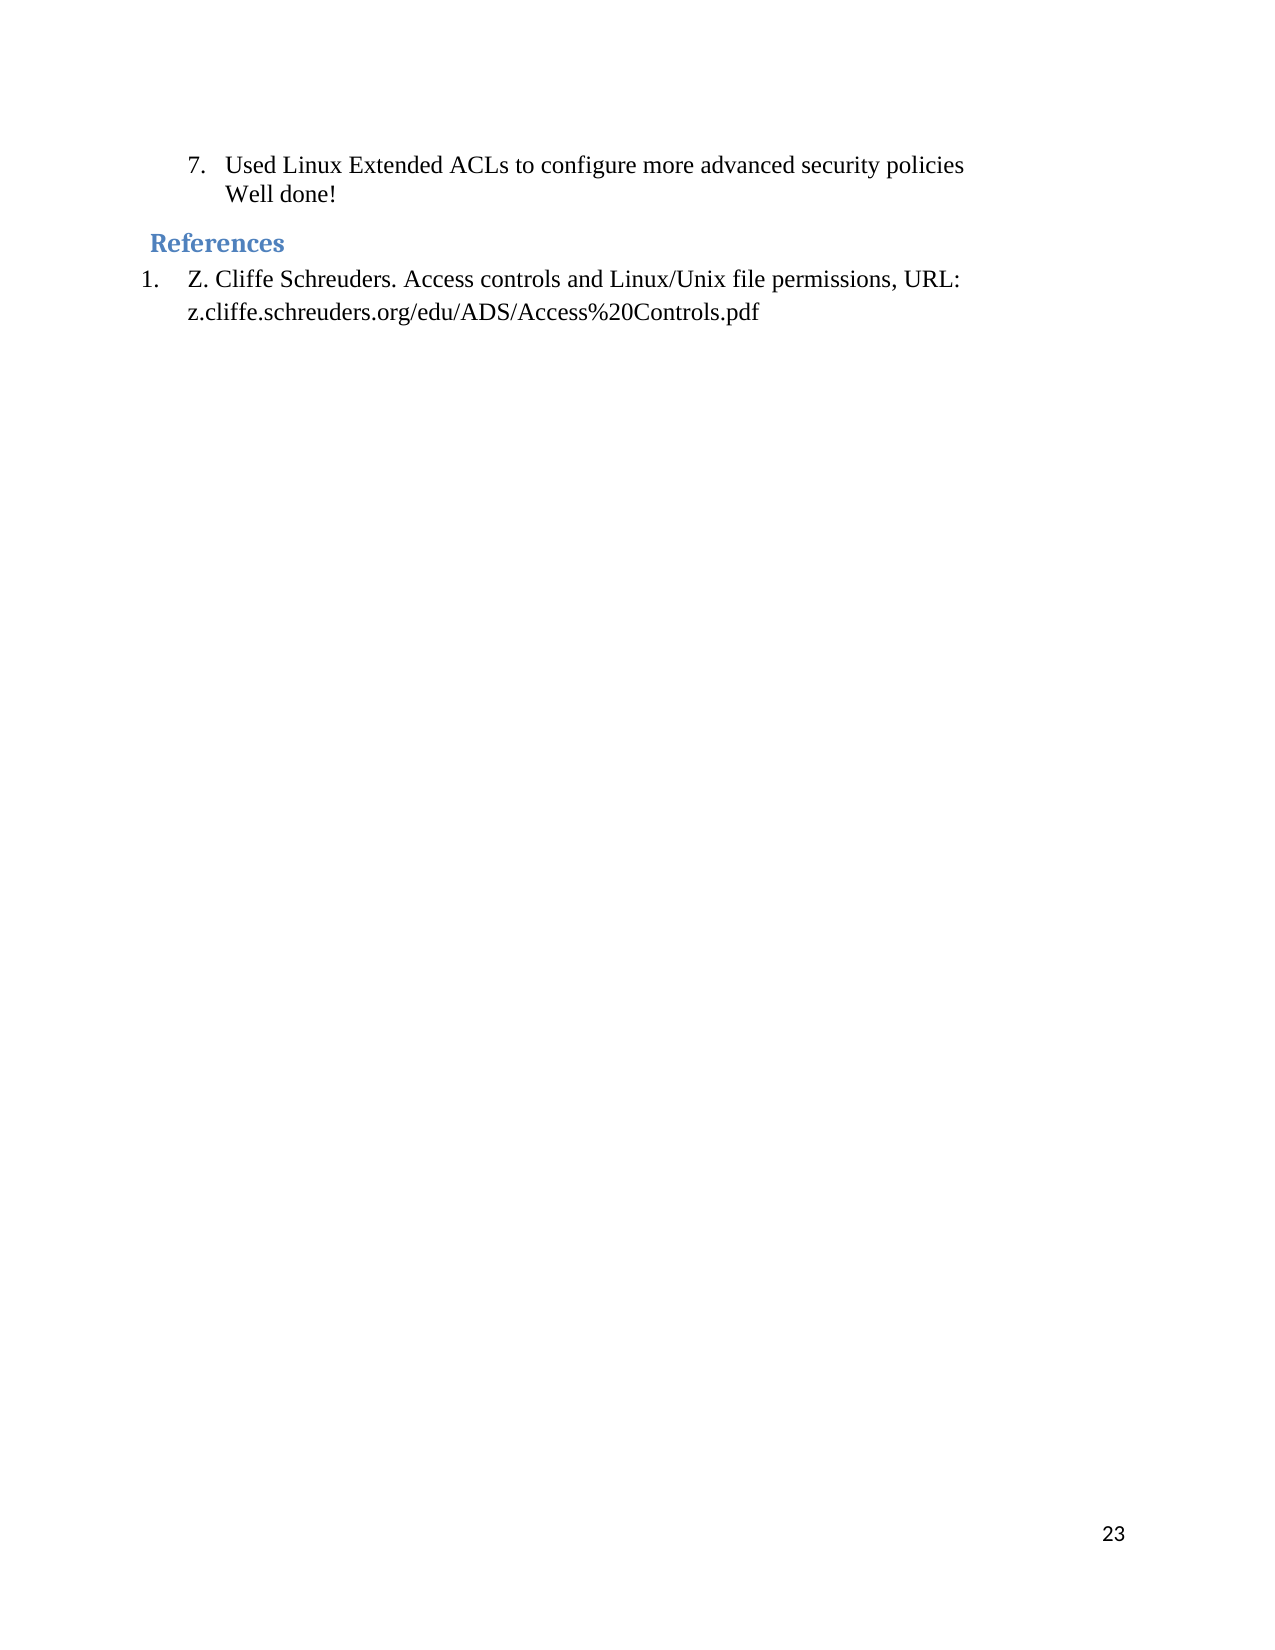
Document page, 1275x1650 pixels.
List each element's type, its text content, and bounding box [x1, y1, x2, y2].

list Used Linux Extended ACLs to configure more advanced security policies [187, 150, 1125, 179]
list Well done! [225, 179, 1125, 207]
subtitle References [150, 228, 1125, 259]
list Z. Cliffe Schreuders. Access controls and Linux/Unix file permissions, URL: z.cliffe.schreuders.org/edu/ADS/Access%20Controls.pdf [141, 264, 1125, 326]
